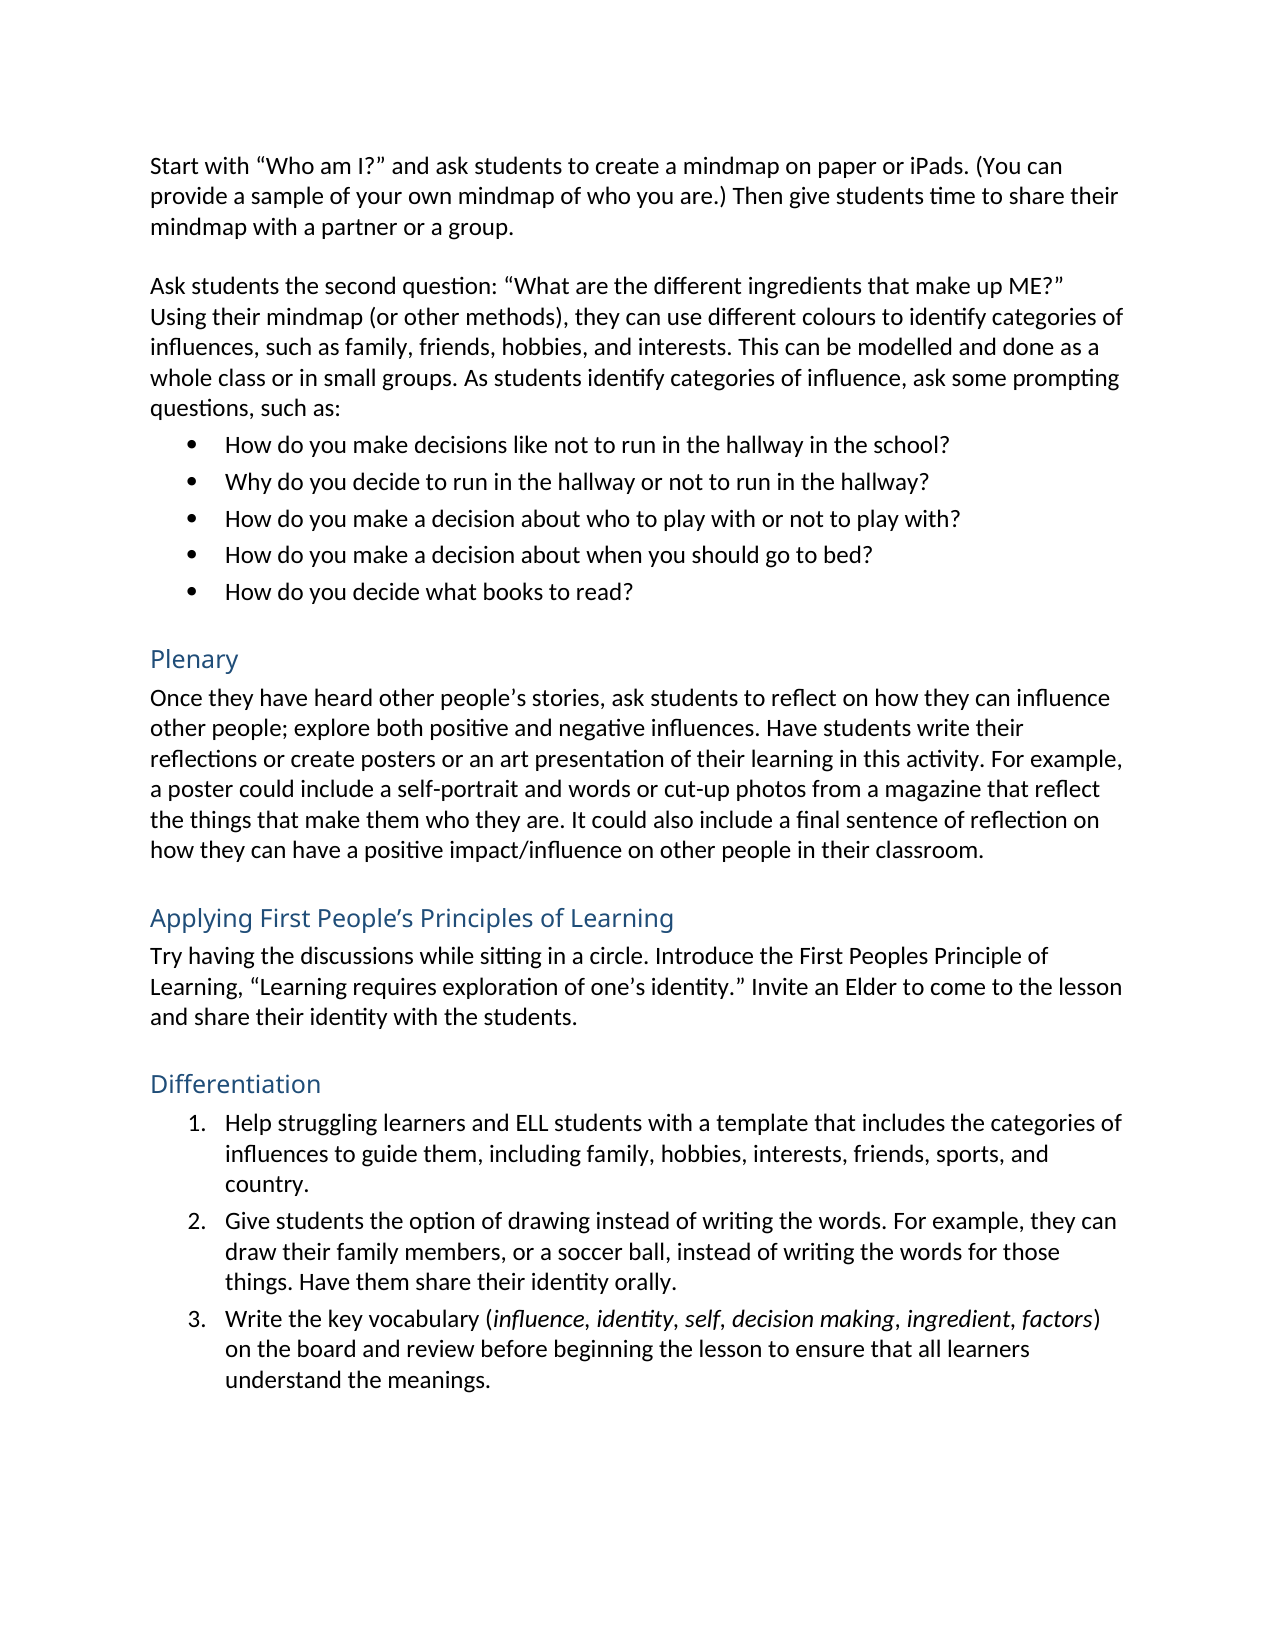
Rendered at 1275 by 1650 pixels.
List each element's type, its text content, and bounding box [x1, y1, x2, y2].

list How do you make decisions like not to run in the hallway in the school? [187, 429, 1125, 460]
list Why do you decide to run in the hallway or not to run in the hallway? [187, 466, 1125, 496]
list How do you decide what books to read? [187, 576, 1125, 607]
list 1. Help struggling learners and ELL students with a template that includes the categories of influences to guide them, including family, hobbies, interests, friends, sports, and country. [187, 1107, 1125, 1199]
list 3. Write the key vocabulary (influence, identity, self, decision making, ingredient, factors) on the board and review before beginning the lesson to ensure that all learners understand the meanings. [187, 1303, 1125, 1394]
text Start with “Who am I?” and ask students to create a mindmap on paper or iPads. (You can provide a sample of your own mindmap of who you are.) Then give students time to share their mindmap with a partner or a group. [150, 150, 1125, 242]
subtitle Applying First People’s Principles of Learning [150, 900, 1125, 934]
subtitle Differentiation [150, 1067, 1125, 1101]
list How do you make a decision about when you should go to bed? [187, 539, 1125, 570]
text Ask students the second question: “What are the different ingredients that make up ME?” Using their mindmap (or other methods), they can use different colours to identify categories of influences, such as family, friends, hobbies, and interests. This can be modelled and done as a whole class or in small groups. As students identify categories of influence, ask some prompting questions, such as: [150, 270, 1125, 423]
subtitle Plenary [150, 642, 1125, 676]
text Try having the discussions while sitting in a circle. Introduce the First Peoples Principle of Learning, “Learning requires exploration of one’s identity.” Invite an Elder to come to the lesson and share their identity with the students. [150, 941, 1125, 1032]
text Once they have heard other people’s stories, ask students to reflect on how they can influence other people; explore both positive and negative influences. Have students write their reflections or create posters or an art presentation of their learning in this activity. For example, a poster could include a self-portrait and words or cut-up photos from a magazine that reflect the things that make them who they are. It could also include a final sentence of reflection on how they can have a positive impact/influence on other people in their classroom. [150, 682, 1125, 865]
list 2. Give students the option of drawing instead of writing the words. For example, they can draw their family members, or a soccer ball, instead of writing the words for those things. Have them share their identity orally. [187, 1205, 1125, 1297]
list How do you make a decision about who to play with or not to play with? [187, 503, 1125, 533]
